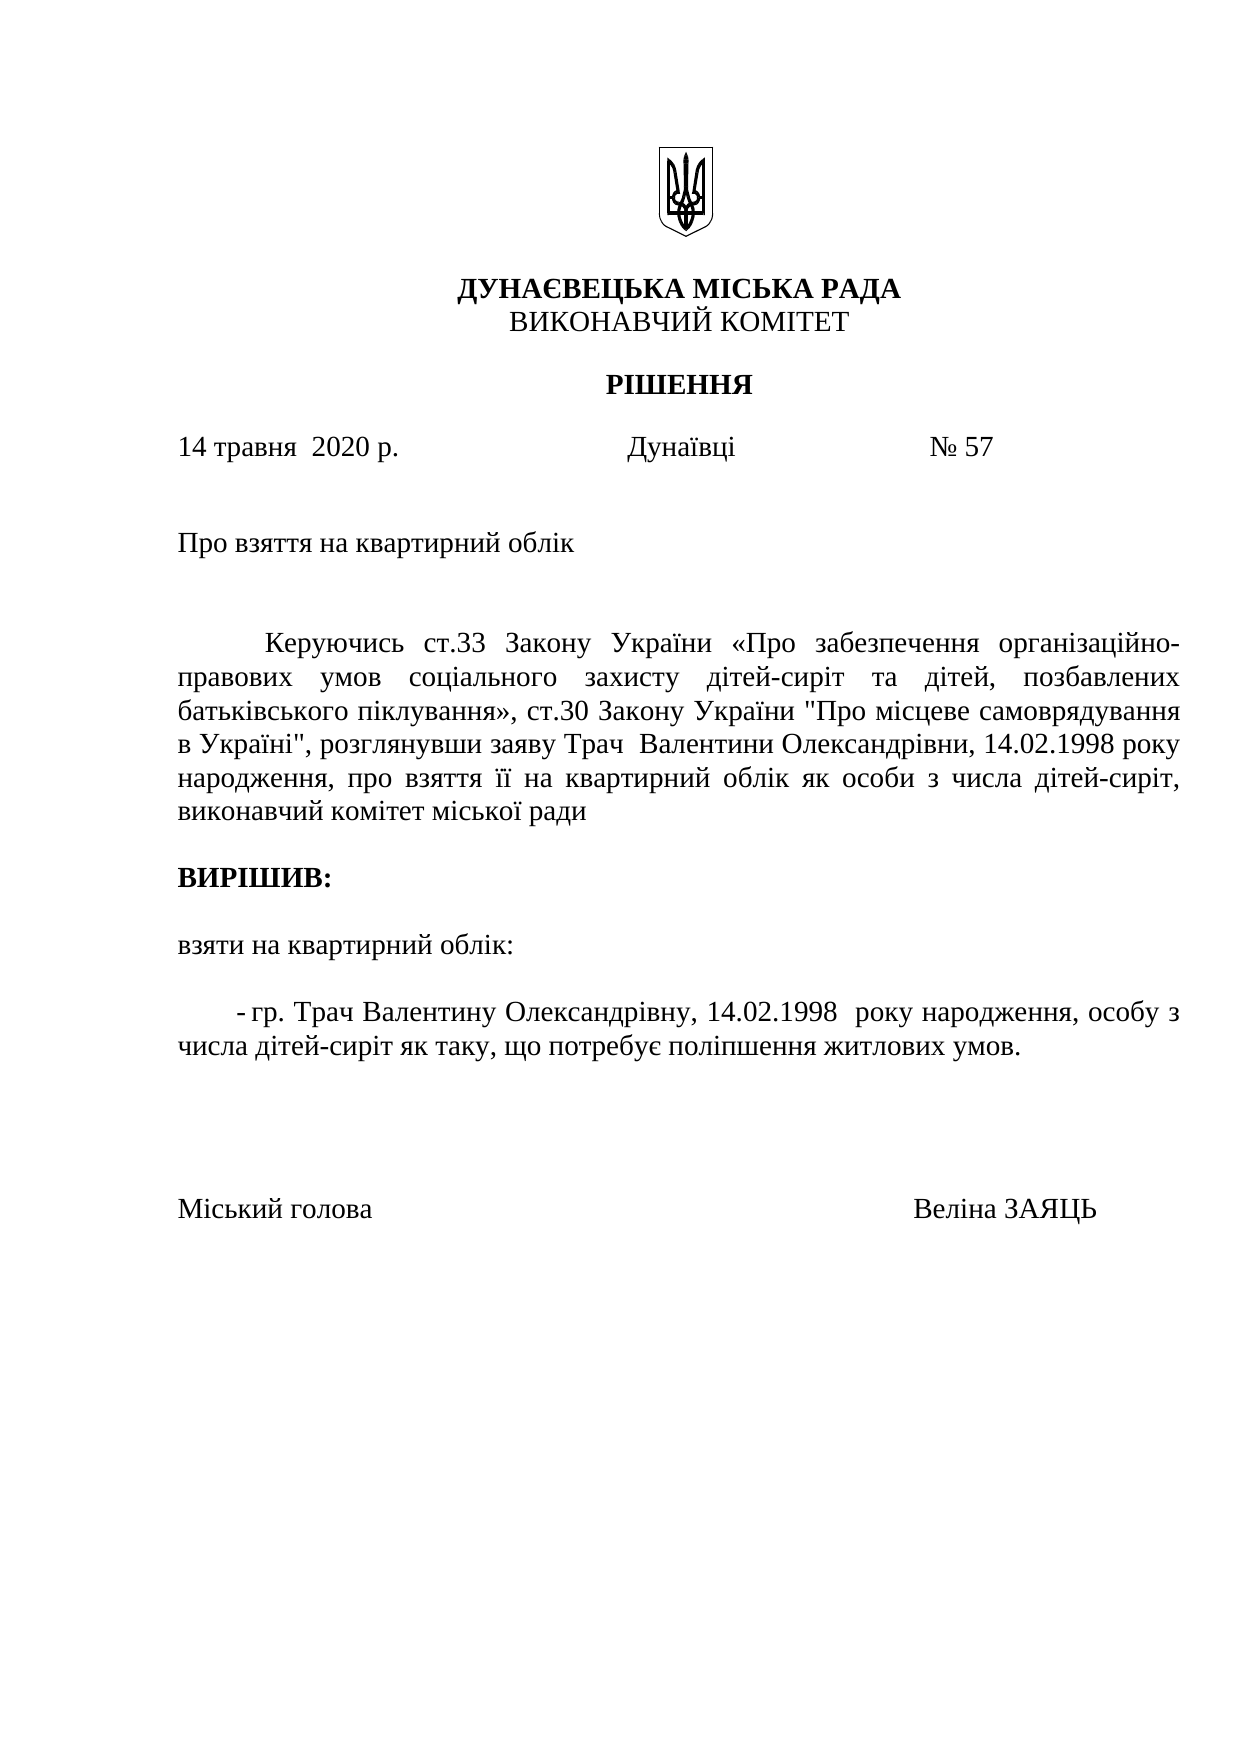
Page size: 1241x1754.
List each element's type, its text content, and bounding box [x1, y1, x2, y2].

list гр. Трач Валентину Олександрівну, 14.02.1998 року народження, особу з числа дітей-сиріт як таку, що потребує поліпшення житлових умов. [177, 994, 1181, 1062]
text Міський голова Веліна ЗАЯЦЬ [177, 1191, 1181, 1224]
text РІШЕННЯ [177, 367, 1181, 400]
text Керуючись ст.33 Закону України «Про забезпечення організаційно-правових умов соціального захисту дітей-сиріт та дітей, позбавлених батьківського піклування», ст.30 Закону України "Про місцеве самоврядування в Україні", розглянувши заяву Трач Валентини Олександрівни, 14.02.1998 року народження, про взяття її на квартирний облік як особи з числа дітей-сиріт, виконавчий комітет міської ради [177, 626, 1181, 827]
text ВИРІШИВ: [177, 860, 1181, 894]
text взяти на квартирний облік: [177, 927, 1181, 961]
text Про взяття на квартирний облік [177, 525, 1181, 558]
text ДУНАЄВЕЦЬКА МІСЬКА РАДА [177, 271, 1181, 304]
text ВИКОНАВЧИЙ КОМІТЕТ [177, 304, 1181, 338]
text 14 травня 2020 р. Дунаївці № 57 [177, 429, 1181, 463]
